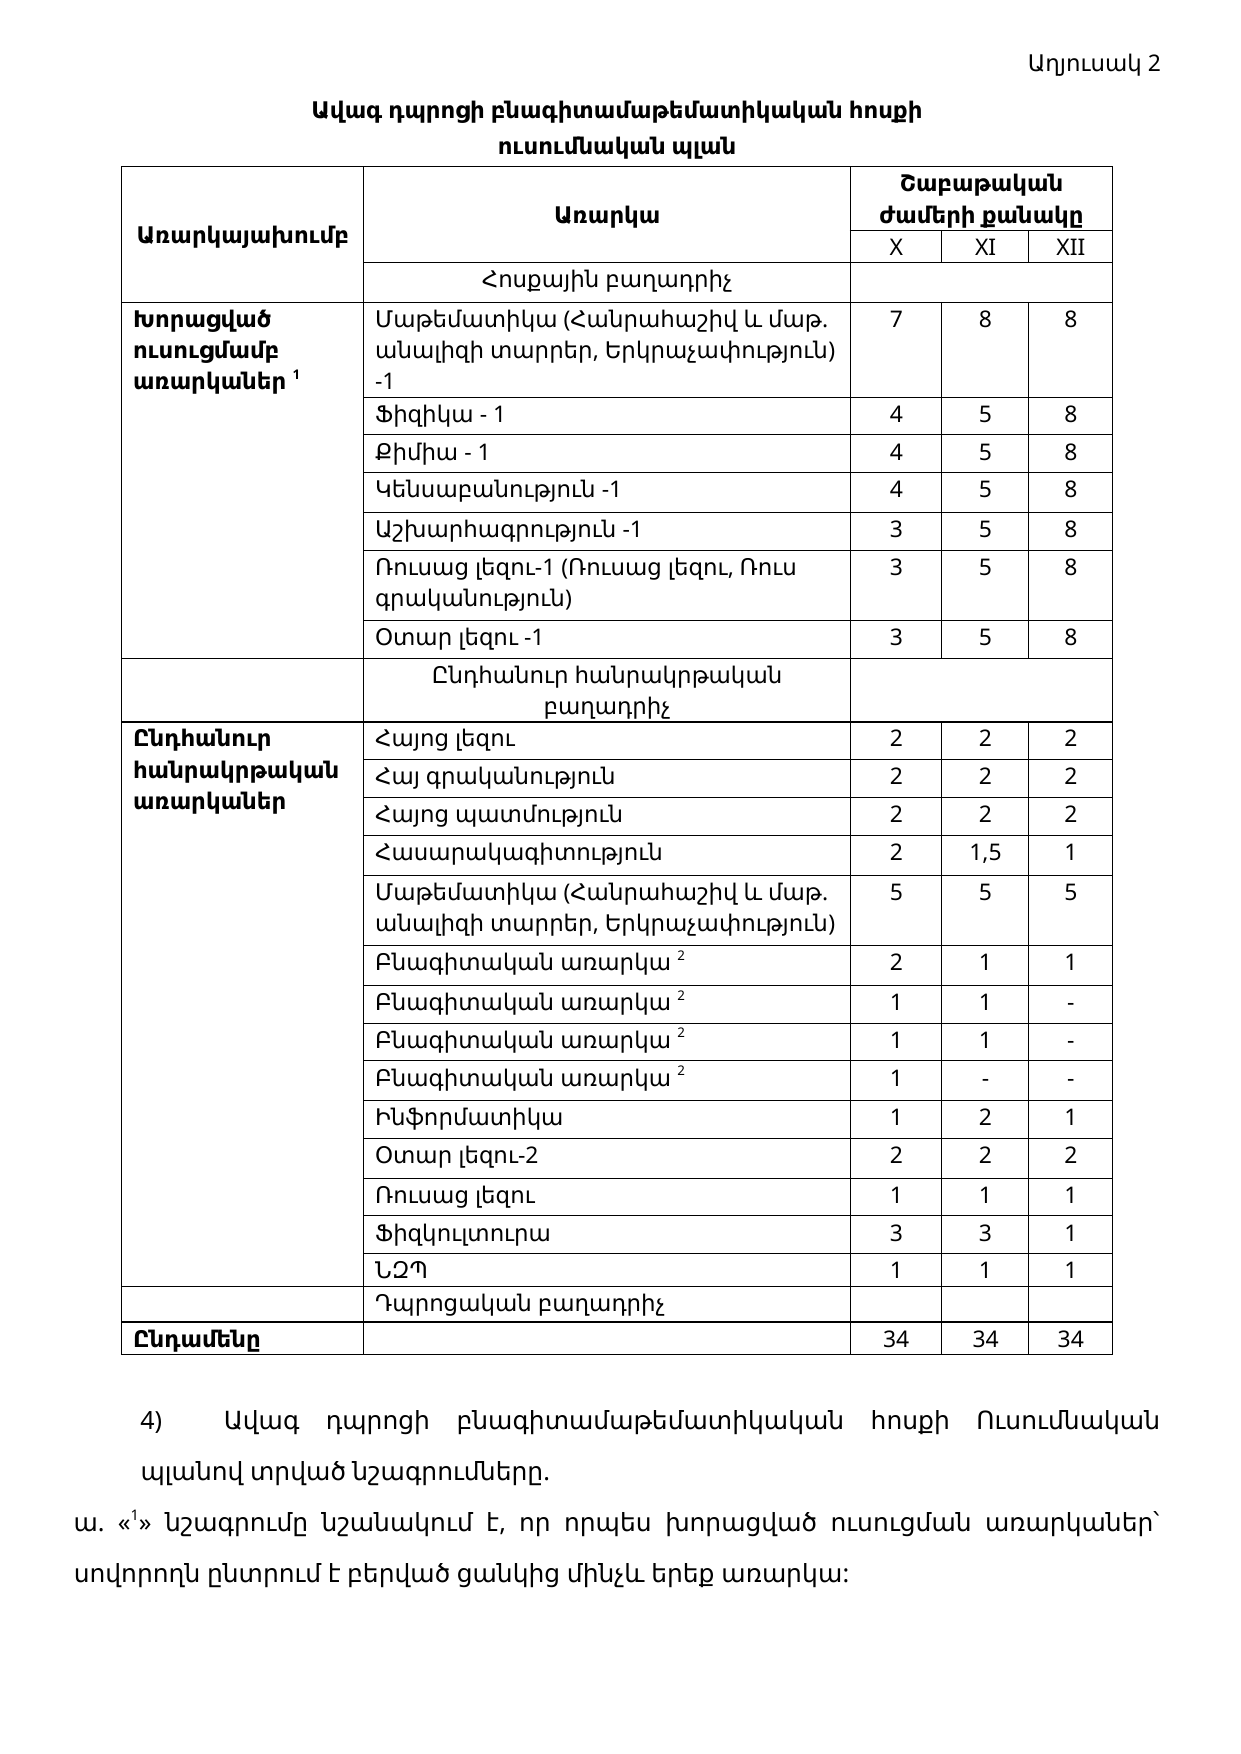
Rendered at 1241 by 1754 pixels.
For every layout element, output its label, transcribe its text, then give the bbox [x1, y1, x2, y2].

table_cell 1 [1029, 1254, 1112, 1286]
table_cell XI [942, 231, 1028, 262]
table_cell 1 [851, 986, 941, 1023]
table_cell 5 [942, 513, 1028, 550]
table_cell 34 [851, 1323, 941, 1354]
table_cell [1029, 1287, 1112, 1321]
table_cell 4 [851, 435, 941, 472]
table_cell 8 [1029, 513, 1112, 550]
table_cell 2 [1029, 723, 1112, 759]
table_cell 1 [1029, 1101, 1112, 1138]
table_cell Մաթեմատիկա (Հանրահաշիվ և մաթ. անալիզի տարրեր, Երկրաչափություն) [364, 876, 850, 945]
table_cell 2 [851, 760, 941, 797]
table_cell 7 [851, 303, 941, 397]
table_cell 2 [942, 1101, 1028, 1138]
table_cell [942, 1287, 1028, 1321]
text Աղյուսակ 2 [73, 46, 1161, 78]
table_cell 5 [942, 473, 1028, 512]
table_cell Ռուսաց լեզու [364, 1179, 850, 1215]
table_cell 8 [942, 303, 1028, 397]
table_cell Ֆիզիկա - 1 [364, 398, 850, 434]
table_cell 5 [942, 435, 1028, 472]
table_cell 8 [1029, 621, 1112, 658]
table_cell 2 [851, 946, 941, 985]
table_cell Ին‎‎‎‎‎‎‎‎‎‎‎‎‎‎‎‎‎‎‎‎‎‎‎‎‎‎‎‎‎‎‎‎‎‎‎‎‎‎‎‎‎‎‎‎‎‎‎‎‎‎‎‎‎‎‎‎‎‎‎‎‎‎‎‎‎‎‎‎‎‎‎‎‎‎‎‎‎‎‎‎‎‎‎‎‎‎‎‎‎‎‎‎‎‎‎‎‎‎‎‎‎‎‎‎‎‎‎‎‎‎‎‎‎‎‎‎‎‎‎‎‎‎‎‎‎‎‎‎‎‎‎‎‎‎‎‎‎‎‎‎‎‎‎‎‎‎‎‎‎‎‎‎‎‎‎‎‎‎‎‎‎‎‎‎‎‎‎‎‎‎‎‎‎‎‎‎‎‎‎‎‎‎‎‎‎‎‎‎‎‎‎‎‎‎‎‎‎‎ֆորմատիկա [364, 1101, 850, 1138]
table_cell 1 [942, 946, 1028, 985]
table_cell 5 [942, 551, 1028, 620]
table_cell 5 [851, 876, 941, 945]
table_cell - [1029, 1061, 1112, 1100]
table_cell 2 [1029, 1139, 1112, 1178]
table_header Առարկայախումբ [122, 167, 363, 302]
table_cell 34 [942, 1323, 1028, 1354]
table_cell 3 [851, 1216, 941, 1253]
table_cell 4 [851, 398, 941, 434]
table_cell 2 [851, 723, 941, 759]
table_cell Քիմիա - 1 [364, 435, 850, 472]
table_cell 3 [942, 1216, 1028, 1253]
table_cell 5 [942, 876, 1028, 945]
table_cell X [851, 231, 941, 262]
table_cell 1 [942, 986, 1028, 1023]
table_cell [851, 263, 1112, 302]
table_cell ՆԶՊ [364, 1254, 850, 1286]
table_header Առարկա [364, 167, 850, 262]
table_cell 5 [1029, 876, 1112, 945]
table_cell Մաթեմատիկա (Հանրահաշիվ և մաթ. անալիզի տարրեր, Երկրաչափություն) -1 [364, 303, 850, 397]
table_cell 34 [1029, 1323, 1112, 1354]
table_cell [851, 659, 1112, 721]
table_cell 2 [1029, 760, 1112, 797]
table_cell Հայոց լեզու [364, 723, 850, 759]
table_cell 1 [1029, 1179, 1112, 1215]
table_cell Խորացված ուսուցմամբ առարկաներ 1 [122, 303, 363, 658]
table_cell 2 [851, 798, 941, 835]
table_cell 1 [1029, 946, 1112, 985]
table_cell 3 [851, 551, 941, 620]
table_cell 2 [851, 836, 941, 874]
list Ավագ դպրոցի բնագիտամաթեմատիկական հոսքի Ուսումնական պլանով տրված նշագրումները. [140, 1403, 1161, 1488]
table_cell 1 [851, 1254, 941, 1286]
table_cell 3 [851, 513, 941, 550]
table_cell 2 [942, 760, 1028, 797]
table_cell 8 [1029, 551, 1112, 620]
table_cell 8 [1029, 473, 1112, 512]
table_cell Ընդհանուր հանրակրթական առարկաներ [122, 723, 363, 1286]
table_cell 8 [1029, 303, 1112, 397]
table_cell Օտար լեզու -1 [364, 621, 850, 658]
table_cell Ընդհանուր հանրակրթական բաղադրիչ [364, 659, 850, 721]
table_cell 2 [942, 798, 1028, 835]
table_cell [122, 659, 363, 721]
table_cell 1,5 [942, 836, 1028, 874]
table_cell [364, 1323, 850, 1354]
table_cell Ֆիզկուլտուրա [364, 1216, 850, 1253]
table_cell 3 [851, 621, 941, 658]
table_cell [122, 1287, 363, 1321]
table_cell Օտար լեզու-2 [364, 1139, 850, 1178]
table_cell Ռուսաց լեզու-1 (Ռուսաց լեզու, Ռուս գրականություն) [364, 551, 850, 620]
table_cell 4 [851, 473, 941, 512]
table_cell Կենսաբանություն -1 [364, 473, 850, 512]
table_cell 8 [1029, 435, 1112, 472]
text ա. «1» նշագրումը նշանակում է, որ որպես խորացված ուսուցման առարկաներ՝ սովորողն ընտրում է բերված ցանկից մինչև երեք առարկա: [73, 1505, 1161, 1590]
table_cell 1 [851, 1179, 941, 1215]
table_cell 2 [942, 1139, 1028, 1178]
table_cell Հայ գրականություն [364, 760, 850, 797]
table_cell 1 [851, 1024, 941, 1060]
table_header Շաբաթական ժամերի քանակը [851, 167, 1112, 230]
table_cell 2 [1029, 798, 1112, 835]
table_cell - [1029, 986, 1112, 1023]
table_cell 1 [1029, 1216, 1112, 1253]
table_cell Ընդամենը [122, 1323, 363, 1354]
table_cell 1 [851, 1101, 941, 1138]
table_cell Դպրոցական բաղադրիչ [364, 1287, 850, 1321]
table_cell [851, 1287, 941, 1321]
table_cell 1 [851, 1061, 941, 1100]
table_cell 1 [942, 1254, 1028, 1286]
table_cell - [942, 1061, 1028, 1100]
table_cell 5 [942, 398, 1028, 434]
table_cell Բնագիտական առարկա 2 [364, 986, 850, 1023]
table_cell 1 [1029, 836, 1112, 874]
text ուսումնական պլան [73, 130, 1161, 162]
text Ավագ դպրոցի բնագիտամաթեմատիկական հոսքի [73, 94, 1161, 126]
table_cell 1 [942, 1024, 1028, 1060]
table_cell XII [1029, 231, 1112, 262]
table_cell Հասարակագիտություն [364, 836, 850, 874]
table_cell 2 [942, 723, 1028, 759]
table_cell Աշխարհագրություն -1 [364, 513, 850, 550]
table_cell Բնագիտական առարկա 2 [364, 1061, 850, 1100]
table_cell Հոսքային բաղադրիչ [364, 263, 850, 302]
table_cell 8 [1029, 398, 1112, 434]
table_cell - [1029, 1024, 1112, 1060]
table_cell Հայոց պատմություն [364, 798, 850, 835]
table_cell Բնագիտական առարկա 2 [364, 1024, 850, 1060]
table_cell 5 [942, 621, 1028, 658]
table_cell 1 [942, 1179, 1028, 1215]
table_cell Բնագիտական առարկա 2 [364, 946, 850, 985]
table_cell 2 [851, 1139, 941, 1178]
